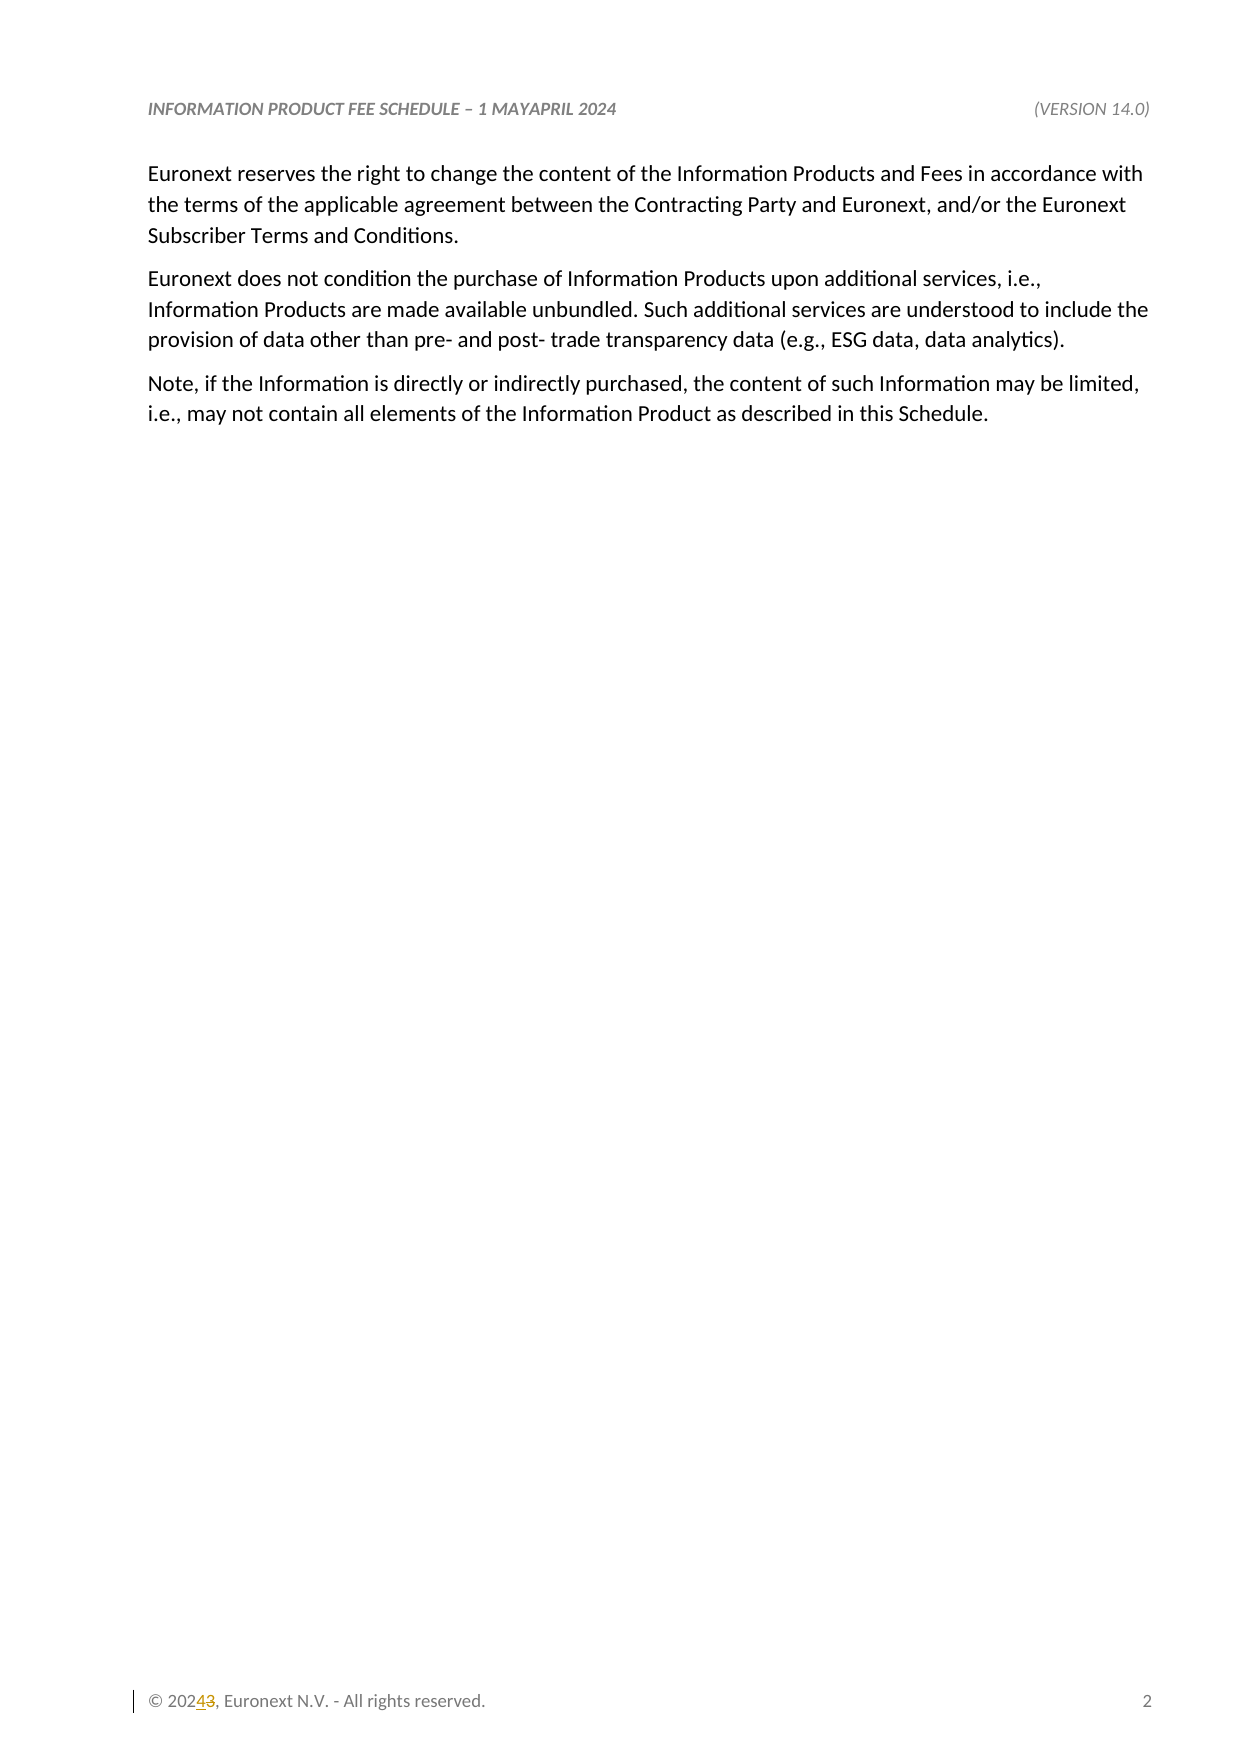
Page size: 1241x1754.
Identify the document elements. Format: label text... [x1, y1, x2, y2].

text Euronext reserves the right to change the content of the Information Products and Fees in accordance with the terms of the applicable agreement between the Contracting Party and Euronext, and/or the Euronext Subscriber Terms and Conditions. [148, 159, 1152, 249]
text Note, if the Information is directly or indirectly purchased, the content of such Information may be limited, i.e., may not contain all elements of the Information Product as described in this Schedule. [148, 369, 1152, 427]
text Euronext does not condition the purchase of Information Products upon additional services, i.e., Information Products are made available unbundled. Such additional services are understood to include the provision of data other than pre- and post- trade transparency data (e.g., ESG data, data analytics). [148, 264, 1152, 353]
